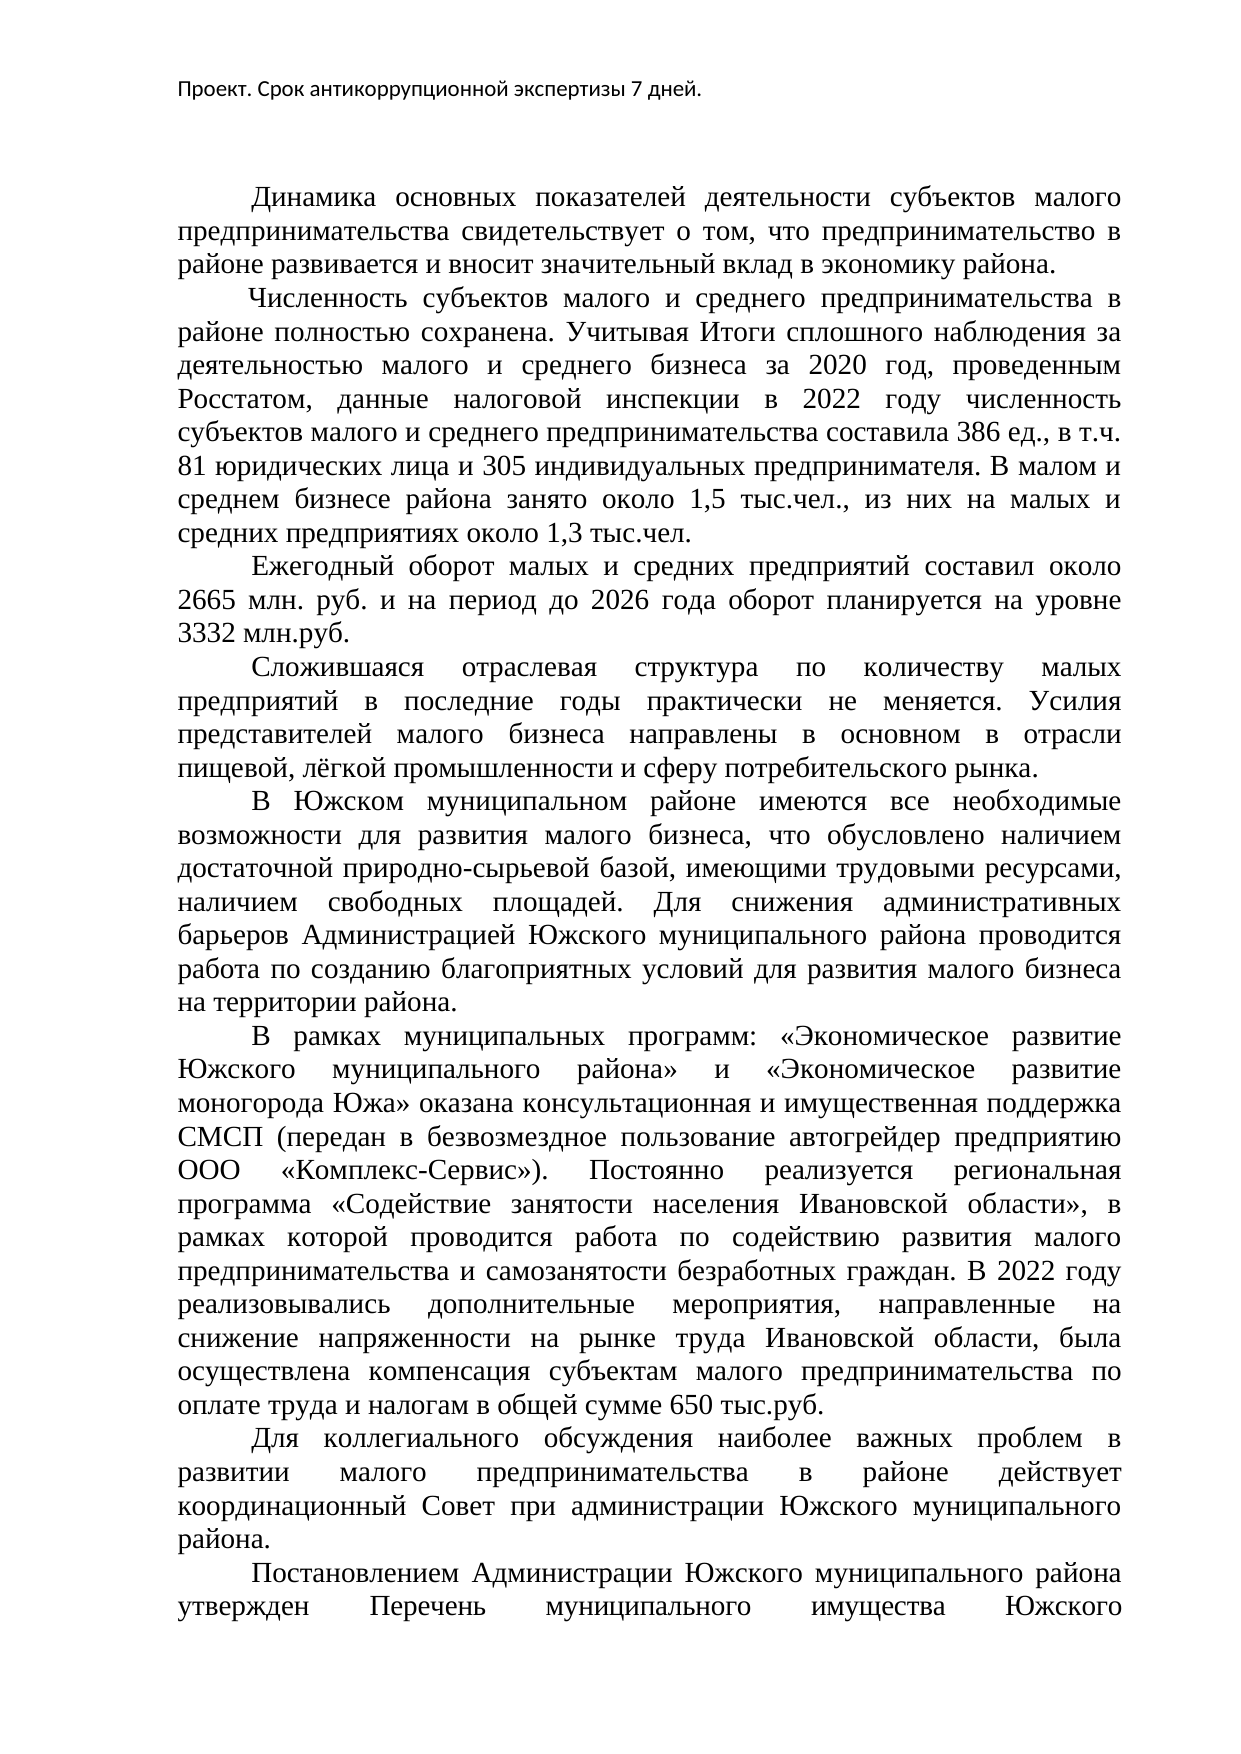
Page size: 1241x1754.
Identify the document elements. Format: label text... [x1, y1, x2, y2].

text В рамках муниципальных программ: «Экономическое развитие Южского муниципального района» и «Экономическое развитие моногорода Южа» оказана консультационная и имущественная поддержка СМСП (передан в безвозмездное пользование автогрейдер предприятию ООО «Комплекс-Сервис»). Постоянно реализуется региональная программа «Содействие занятости населения Ивановской области», в рамках которой проводится работа по содействию развития малого предпринимательства и самозанятости безработных граждан. В 2022 году реализовывались дополнительные мероприятия, направленные на снижение напряженности на рынке труда Ивановской области, была осуществлена компенсация субъектам малого предпринимательства по оплате труда и налогам в общей сумме 650 тыс.руб. [177, 1018, 1122, 1421]
text Сложившаяся отраслевая структура по количеству малых предприятий в последние годы практически не меняется. Усилия представителей малого бизнеса направлены в основном в отрасли пищевой, лёгкой промышленности и сферу потребительского рынка. [177, 649, 1122, 783]
text Ежегодный оборот малых и средних предприятий составил около 2665 млн. руб. и на период до 2026 года оборот планируется на уровне 3332 млн.руб. [177, 548, 1122, 649]
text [177, 1555, 1122, 1622]
text Для коллегиального обсуждения наиболее важных проблем в развитии малого предпринимательства в районе действует координационный Совет при администрации Южского муниципального района. [177, 1421, 1122, 1555]
text Численность субъектов малого и среднего предпринимательства в районе полностью сохранена. Учитывая Итоги сплошного наблюдения за деятельностью малого и среднего бизнеса за 2020 год, проведенным Росстатом, данные налоговой инспекции в 2022 году численность субъектов малого и среднего предпринимательства составила 386 ед., в т.ч. 81 юридических лица и 305 индивидуальных предпринимателя. В малом и среднем бизнесе района занято около 1,5 тыс.чел., из них на малых и средних предприятиях около 1,3 тыс.чел. [177, 280, 1122, 548]
text Динамика основных показателей деятельности субъектов малого предпринимательства свидетельствует о том, что предпринимательство в районе развивается и вносит значительный вклад в экономику района. [177, 179, 1122, 280]
text В Южском муниципальном районе имеются все необходимые возможности для развития малого бизнеса, что обусловлено наличием достаточной природно-сырьевой базой, имеющими трудовыми ресурсами, наличием свободных площадей. Для снижения административных барьеров Администрацией Южского муниципального района проводится работа по созданию благоприятных условий для развития малого бизнеса на территории района. [177, 783, 1122, 1018]
